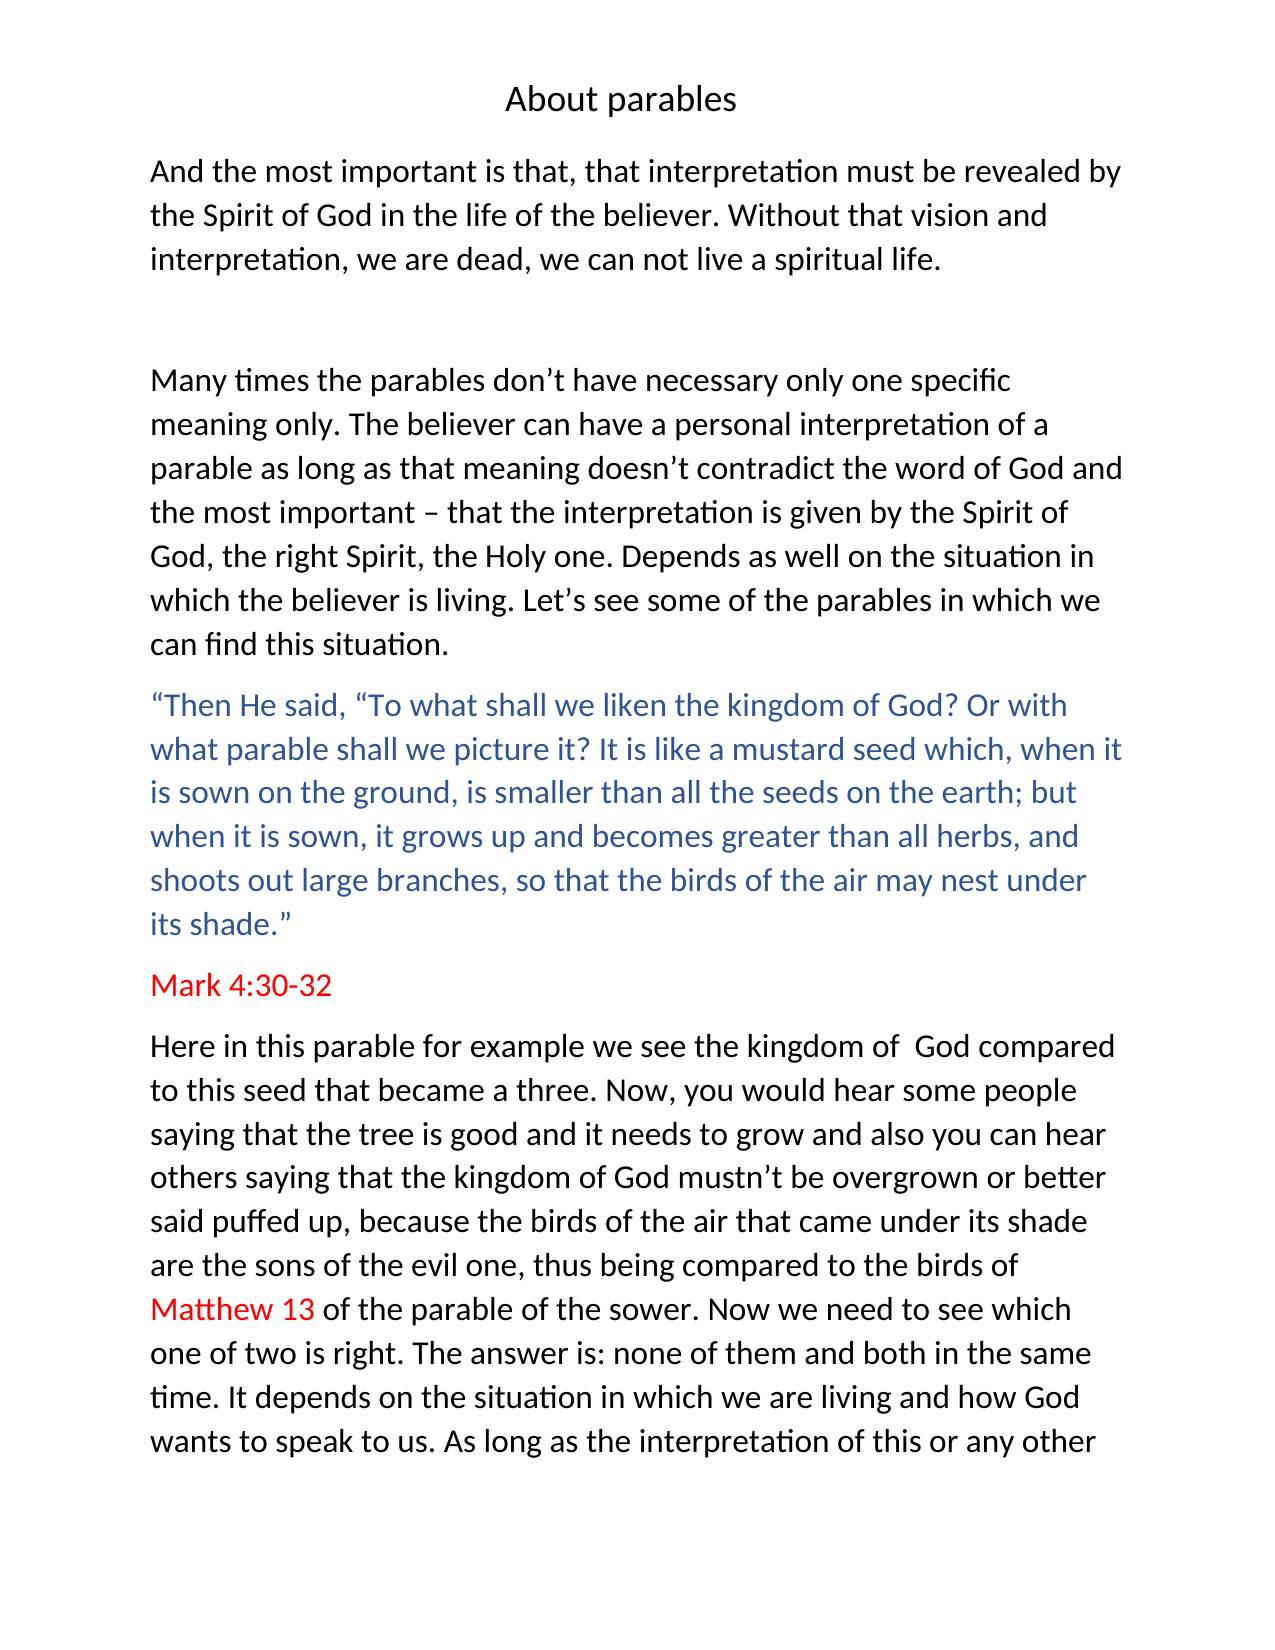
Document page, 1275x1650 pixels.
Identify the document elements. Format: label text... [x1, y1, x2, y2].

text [150, 150, 1125, 279]
text Many times the parables don’t have necessary only one specific meaning only. The believer can have a personal interpretation of a parable as long as that meaning doesn’t contradict the word of God and the most important – that the interpretation is given by the Spirit of God, the right Spirit, the Holy one. Depends as well on the situation in which the believer is living. Let’s see some of the parables in which we can find this situation. [150, 359, 1125, 664]
text “Then He said, “To what shall we liken the kingdom of God? Or with what parable shall we picture it? It is like a mustard seed which, when it is sown on the ground, is smaller than all the seeds on the earth; but when it is sown, it grows up and becomes greater than all herbs, and shoots out large branches, so that the birds of the air may nest under its shade.” [150, 683, 1125, 944]
text Mark 4:30-32 [150, 964, 1125, 1005]
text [150, 1024, 1125, 1461]
